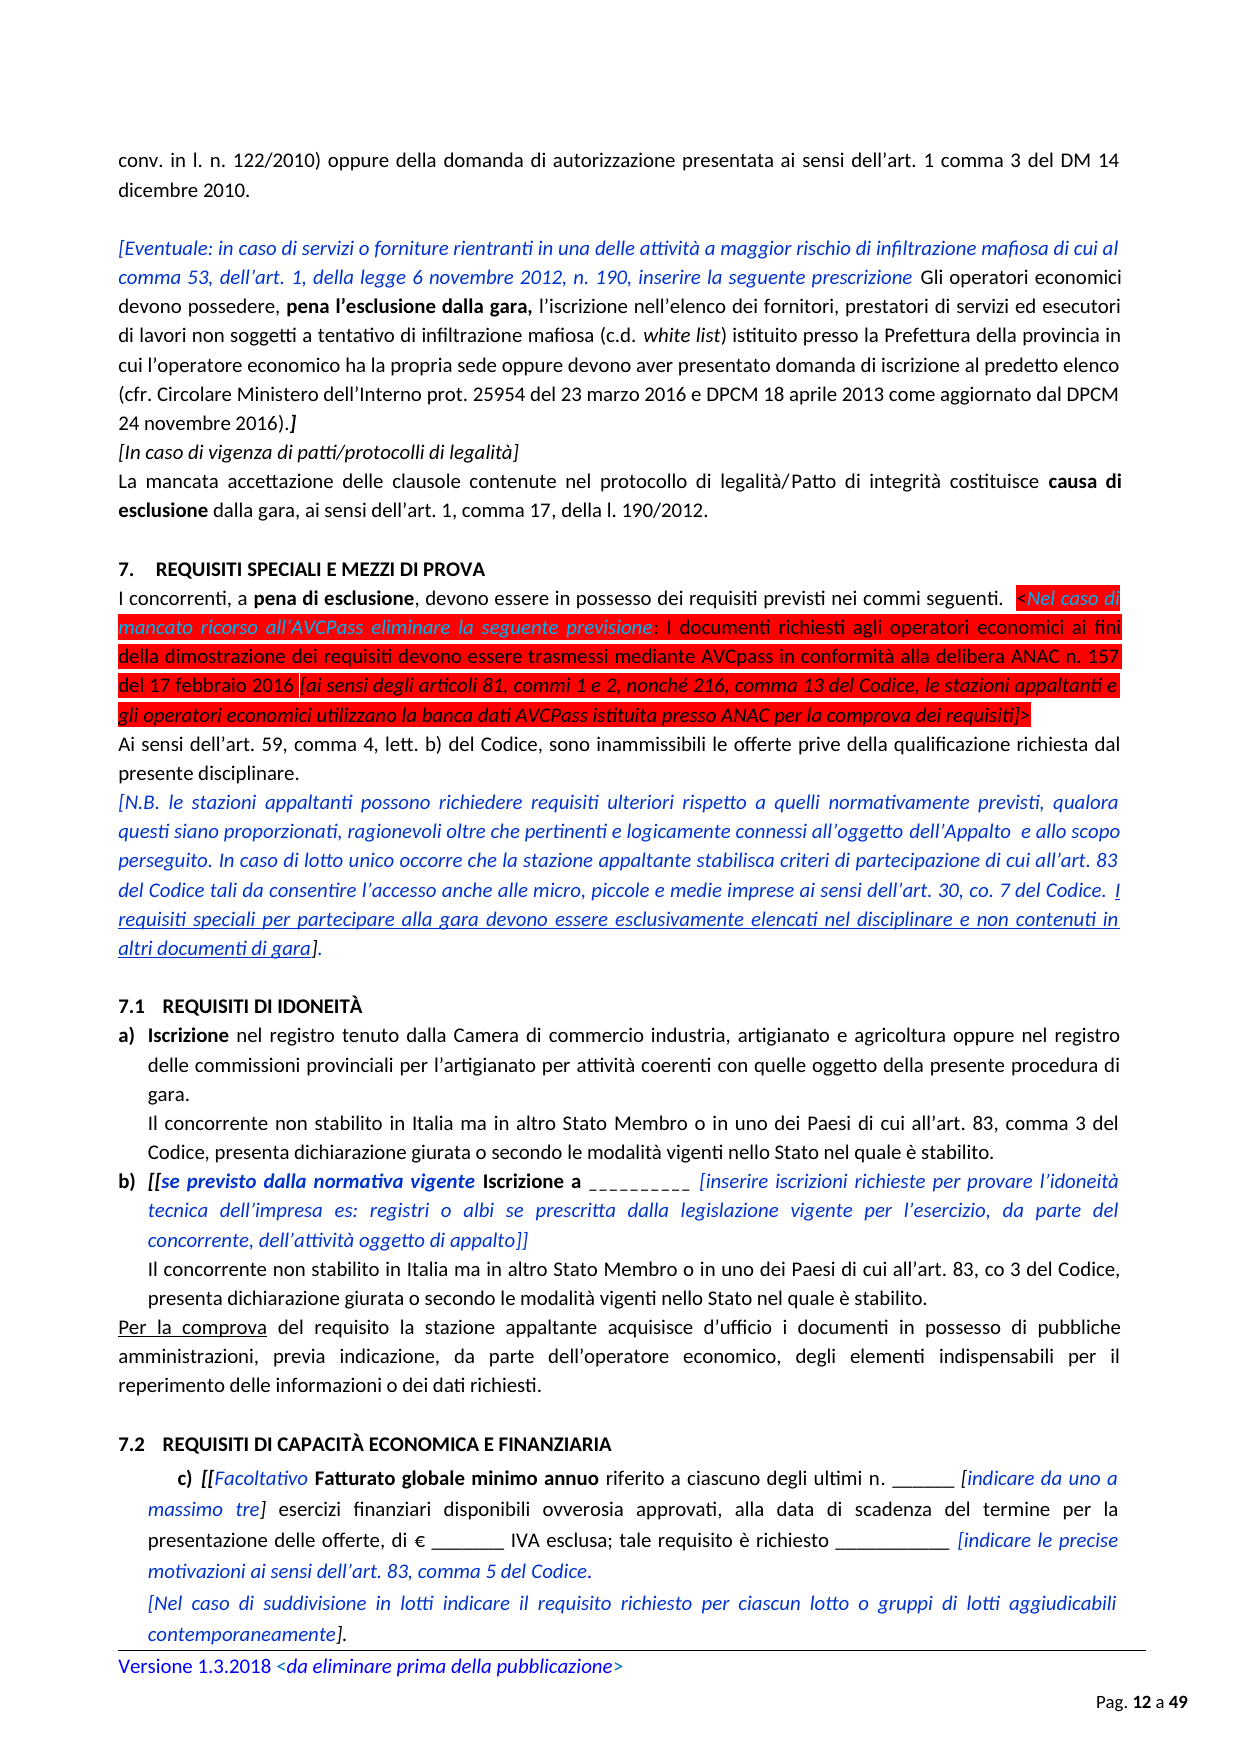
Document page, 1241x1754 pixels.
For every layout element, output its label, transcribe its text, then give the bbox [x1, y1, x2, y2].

list Iscrizione nel registro tenuto dalla Camera di commercio industria, artigianato e agricoltura oppure nel registro delle commissioni provinciali per l’artigianato per attività coerenti con quelle oggetto della presente procedura di gara. [118, 1023, 1122, 1106]
text Ai sensi dell’art. 59, comma 4, lett. b) del Codice, sono inammissibili le offerte prive della qualificazione richiesta dal presente disciplinare. [118, 731, 1122, 786]
subtitle Requisiti di capacità economica e finanziaria [118, 1431, 1122, 1456]
text La mancata accettazione delle clausole contenute nel protocollo di legalità/Patto di integrità costituisce causa di esclusione dalla gara, ai sensi dell’art. 1, comma 17, della l. 190/2012. [118, 468, 1122, 523]
list [[se previsto dalla normativa vigente Iscrizione a __________ [inserire iscrizioni richieste per provare l’idoneità tecnica dell’impresa es: registri o albi se prescritta dalla legislazione vigente per l’esercizio, da parte del concorrente, dell’attività oggetto di appalto]] [118, 1168, 1122, 1252]
text I concorrenti, a pena di esclusione, devono essere in possesso dei requisiti previsti nei commi seguenti. <Nel caso di mancato ricorso all’AVCPass eliminare la seguente previsione: I documenti richiesti agli operatori economici ai fini della dimostrazione dei requisiti devono essere trasmessi mediante AVCpass in conformità alla delibera ANAC n. 157 del 17 febbraio 2016 [ai sensi degli articoli 81, commi 1 e 2, nonché 216, comma 13 del Codice, le stazioni appaltanti e gli operatori economici utilizzano la banca dati AVCPass istituita presso ANAC per la comprova dei requisiti]> [118, 669, 1122, 727]
text Il concorrente non stabilito in Italia ma in altro Stato Membro o in uno dei Paesi di cui all’art. 83, co 3 del Codice, presenta dichiarazione giurata o secondo le modalità vigenti nello Stato nel quale è stabilito. [148, 1256, 1122, 1311]
list [[Facoltativo Fatturato globale minimo annuo riferito a ciascuno degli ultimi n. ______ [indicare da uno a massimo tre] esercizi finanziari disponibili ovverosia approvati, alla data di scadenza del termine per la presentazione delle offerte, di € _______ IVA esclusa; tale requisito è richiesto ___________ [indicare le precise motivazioni ai sensi dell’art. 83, comma 5 del Codice. [148, 1460, 1120, 1585]
text [Eventuale: in caso di servizi o forniture rientranti in una delle attività a maggior rischio di infiltrazione mafiosa di cui al comma 53, dell’art. 1, della legge 6 novembre 2012, n. 190, inserire la seguente prescrizione Gli operatori economici devono possedere, pena l’esclusione dalla gara, l’iscrizione nell’elenco dei fornitori, prestatori di servizi ed esecutori di lavori non soggetti a tentativo di infiltrazione mafiosa (c.d. white list) istituito presso la Prefettura della provincia in cui l’operatore economico ha la propria sede oppure devono aver presentato domanda di iscrizione al predetto elenco (cfr. Circolare Ministero dell’Interno prot. 25954 del 23 marzo 2016 e DPCM 18 aprile 2013 come aggiornato dal DPCM 24 novembre 2016).] [118, 235, 1122, 436]
subtitle Requisiti di idoneità [118, 993, 1122, 1019]
text [N.B. le stazioni appaltanti possono richiedere requisiti ulteriori rispetto a quelli normativamente previsti, qualora questi siano proporzionati, ragionevoli oltre che pertinenti e logicamente connessi all’oggetto dell’Appalto e allo scopo perseguito. In caso di lotto unico occorre che la stazione appaltante stabilisca criteri di partecipazione di cui all’art. 83 del Codice tali da consentire l’accesso anche alle micro, piccole e medie imprese ai sensi dell’art. 30, co. 7 del Codice. I requisiti speciali per partecipare alla gara devono essere esclusivamente elencati nel disciplinare e non contenuti in altri documenti di gara]. [118, 789, 1122, 961]
text [Nel caso di suddivisione in lotti indicare il requisito richiesto per ciascun lotto o gruppi di lotti aggiudicabili contemporaneamente]. [148, 1585, 1120, 1648]
text Il concorrente non stabilito in Italia ma in altro Stato Membro o in uno dei Paesi di cui all’art. 83, comma 3 del Codice, presenta dichiarazione giurata o secondo le modalità vigenti nello Stato nel quale è stabilito. [148, 1110, 1122, 1165]
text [118, 148, 1122, 202]
subtitle REQUISITI SPECIALI E MEZZI DI PROVA [118, 556, 1122, 581]
text Per la comprova del requisito la stazione appaltante acquisisce d’ufficio i documenti in possesso di pubbliche amministrazioni, previa indicazione, da parte dell’operatore economico, degli elementi indispensabili per il reperimento delle informazioni o dei dati richiesti. [118, 1314, 1122, 1398]
text [In caso di vigenza di patti/protocolli di legalità] [118, 439, 1122, 465]
